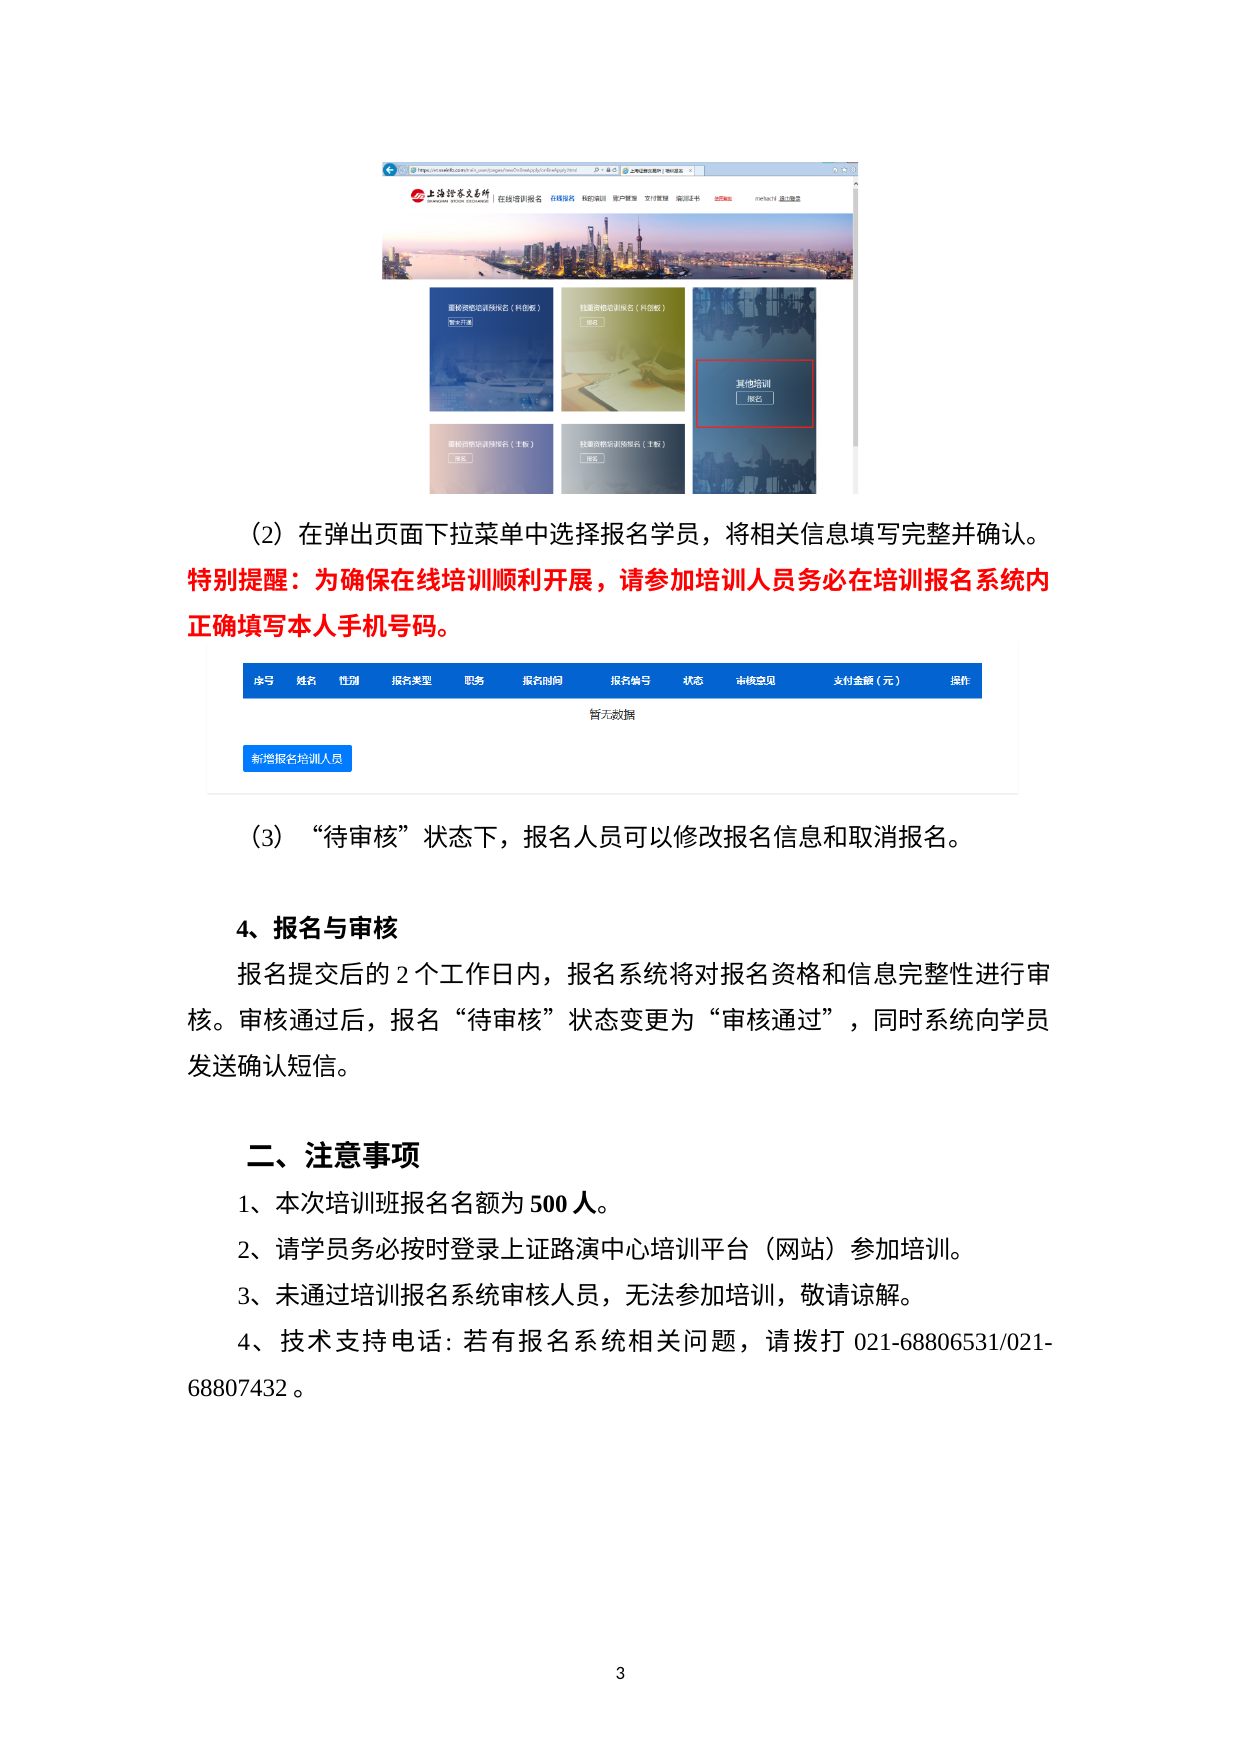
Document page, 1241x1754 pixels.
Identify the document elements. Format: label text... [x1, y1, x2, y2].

text 二、注意事项 [187, 1130, 1053, 1176]
picture [382, 162, 859, 494]
text 3、未通过培训报名系统审核人员，无法参加培训，敬请谅解。 [187, 1268, 1053, 1313]
text 1、本次培训班报名名额为500人。 [187, 1176, 1053, 1222]
text （3）“待审核”状态下，报名人员可以修改报名信息和取消报名。 [187, 809, 1053, 855]
text 4、报名与审核 [187, 901, 1053, 947]
text 2、请学员务必按时登录上证路演中心培训平台（网站）参加培训。 [187, 1222, 1053, 1268]
text （2）在弹出页面下拉菜单中选择报名学员，将相关信息填写完整并确认。特别提醒：为确保在线培训顺利开展，请参加培训人员务必在培训报名系统内正确填写本人手机号码。 [187, 507, 1053, 644]
text 报名提交后的2个工作日内，报名系统将对报名资格和信息完整性进行审核。审核通过后，报名“待审核”状态变更为“审核通过”，同时系统向学员发送确认短信。 [187, 947, 1053, 1084]
text 4、技术支持电话: 若有报名系统相关问题，请拨打021-68806531/021-68807432 。 [187, 1313, 1053, 1405]
picture [187, 644, 1053, 796]
